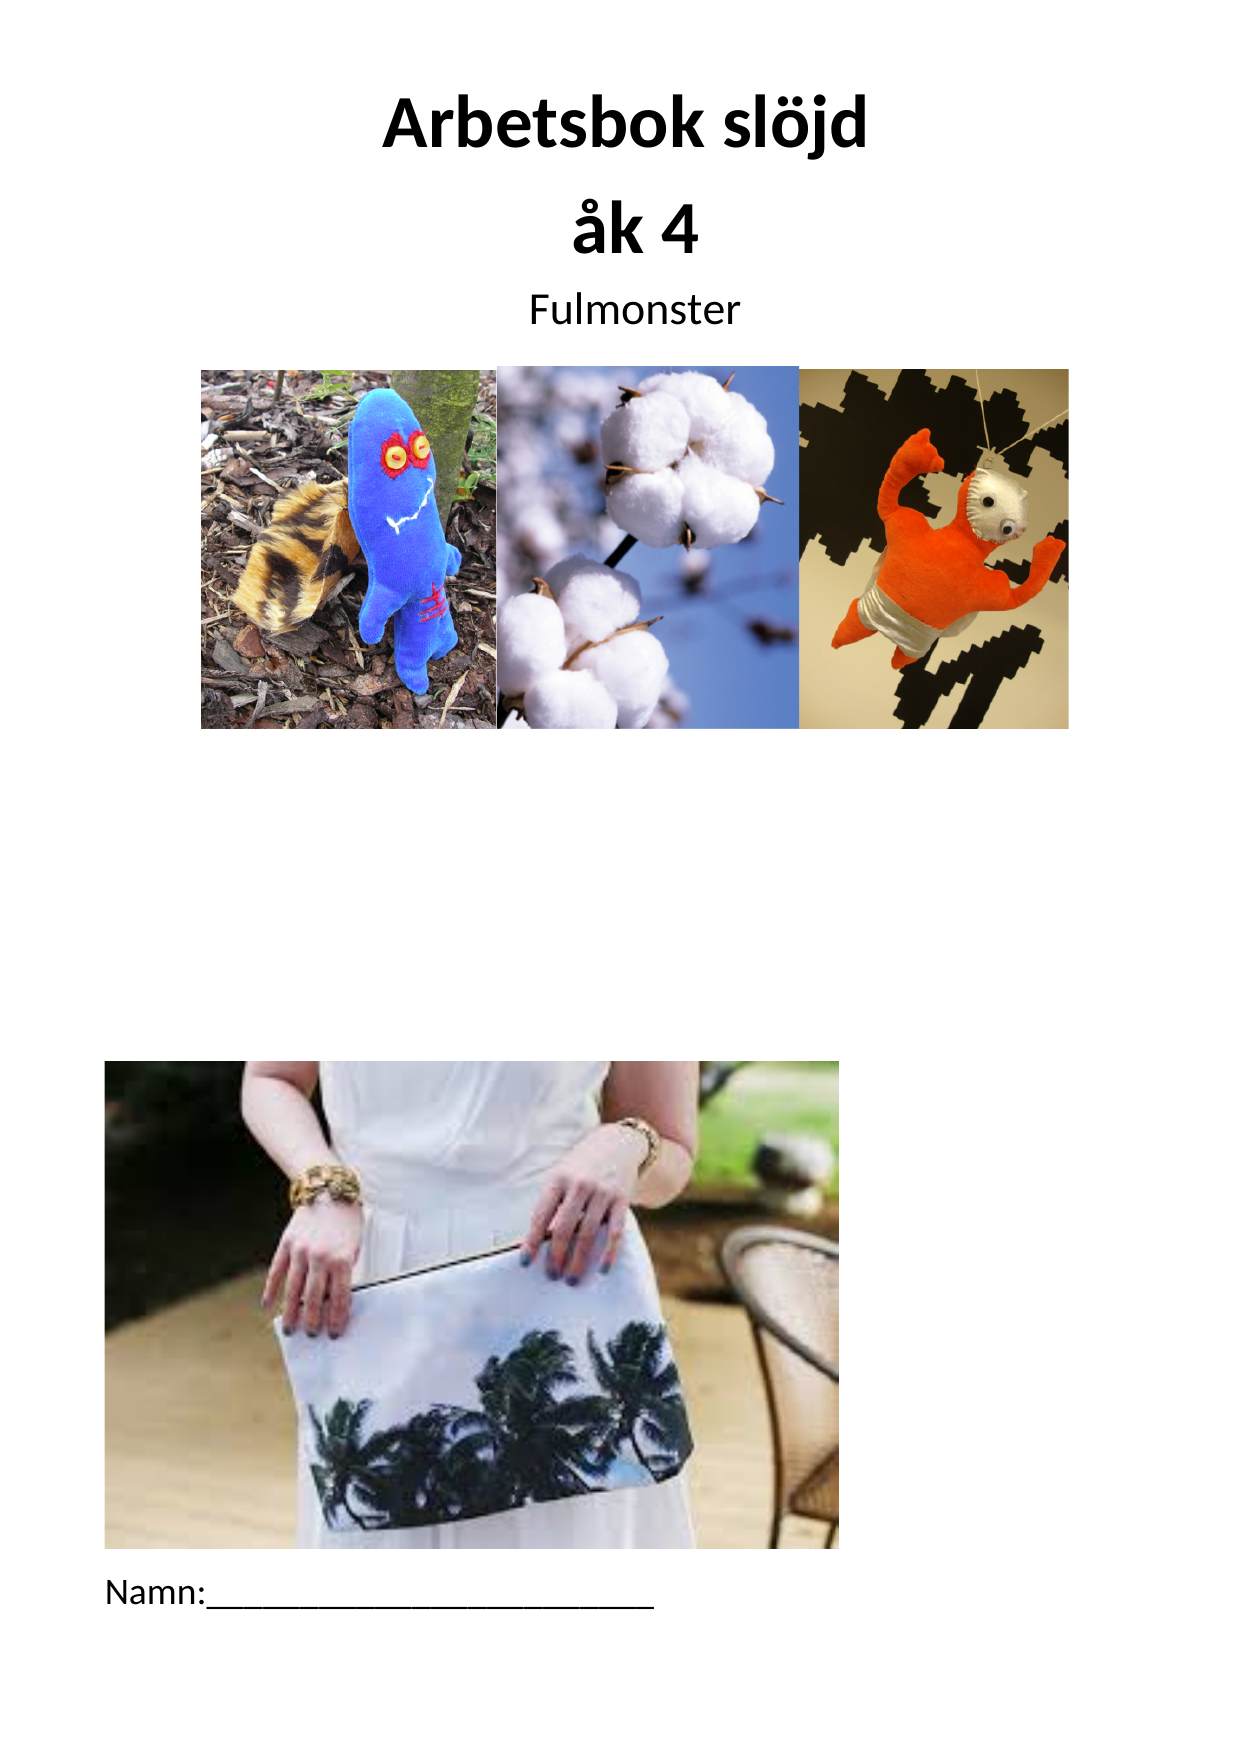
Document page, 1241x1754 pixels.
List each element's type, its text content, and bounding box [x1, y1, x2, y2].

picture [104, 1061, 839, 1549]
picture [497, 366, 1069, 729]
text Arbetsbok slöjd åk 4 Fulmonster [104, 75, 1165, 336]
picture [201, 370, 496, 729]
text Namn:________________________ [104, 1568, 1165, 1613]
